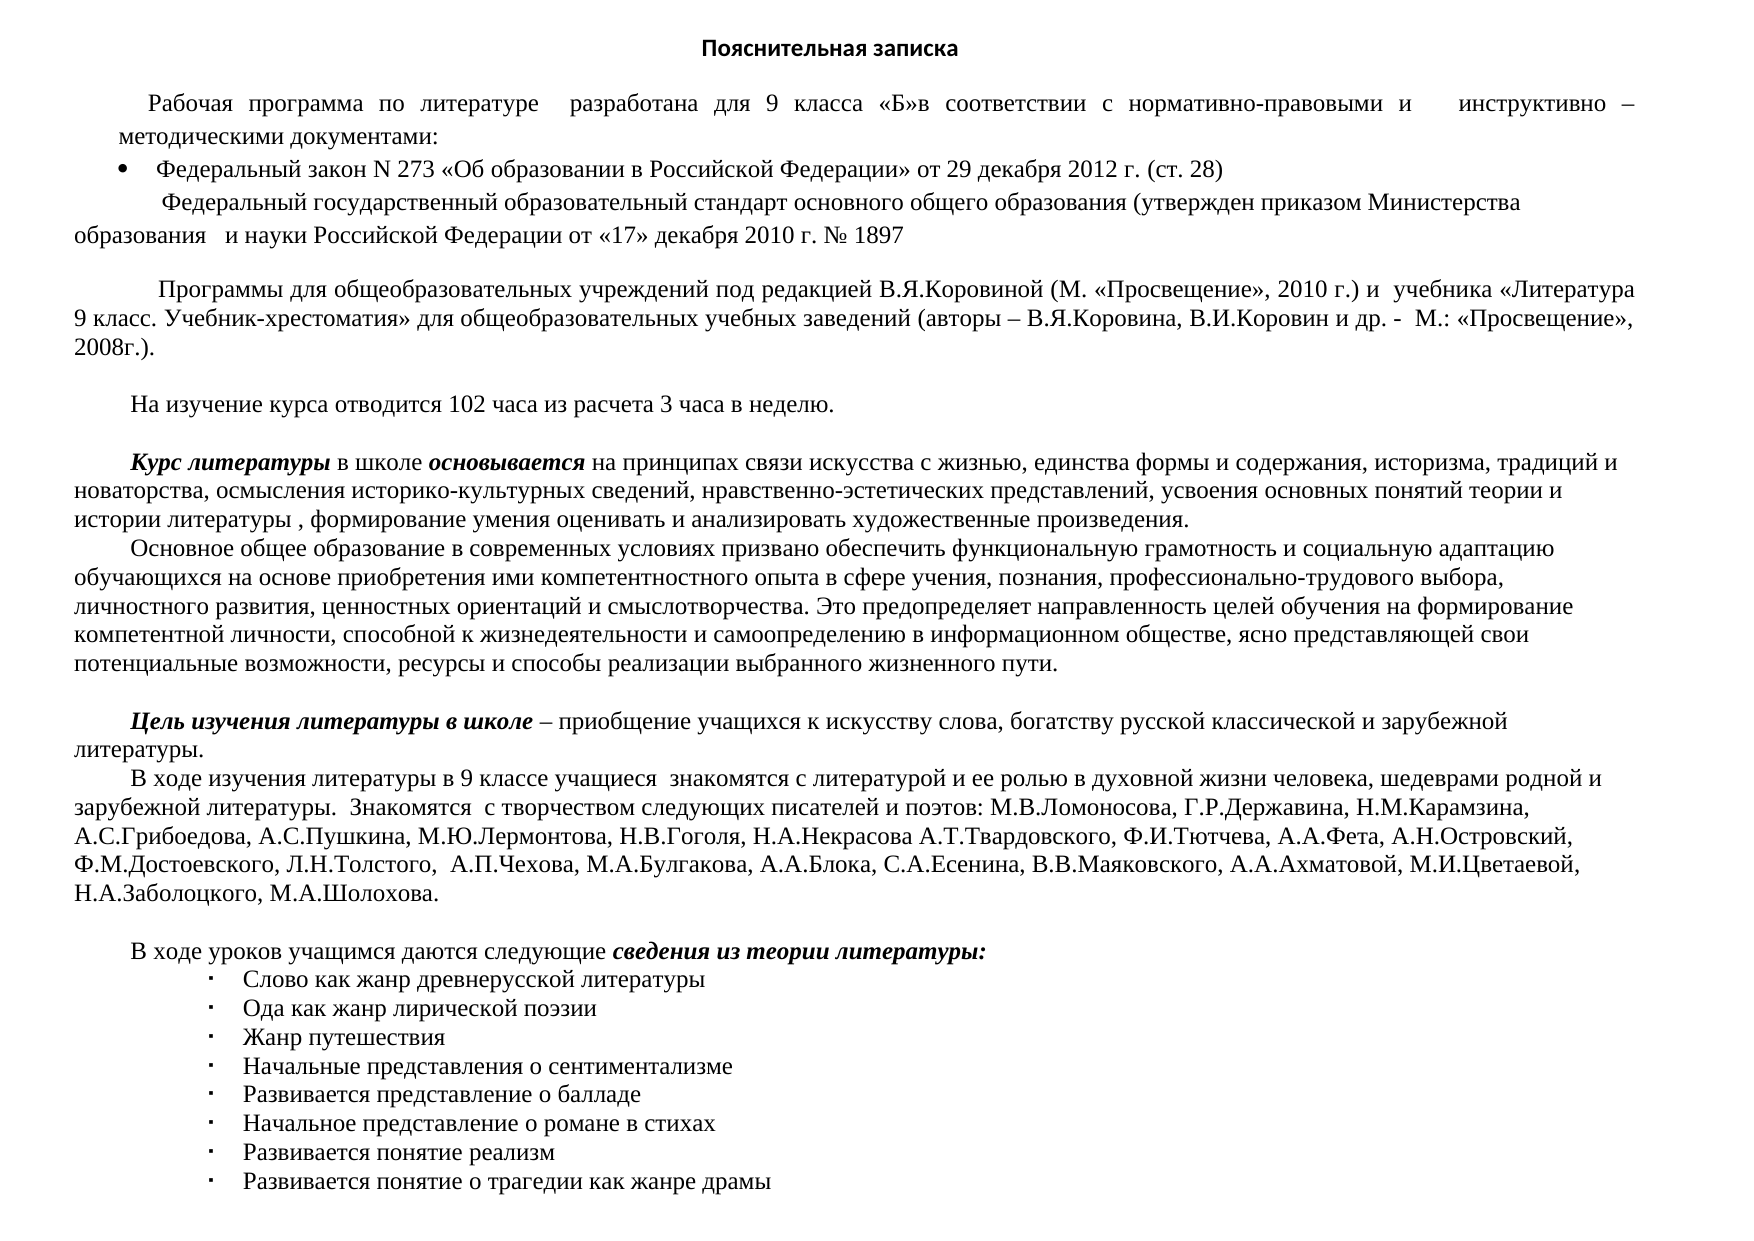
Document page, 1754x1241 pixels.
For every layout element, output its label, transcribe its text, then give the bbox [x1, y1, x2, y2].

list Ода как жанр лирической поэзии [205, 993, 1636, 1022]
list Начальное представление о романе в стихах [205, 1108, 1636, 1137]
list Слово как жанр древнерусской литературы [205, 964, 1636, 993]
list Жанр путешествия [205, 1022, 1636, 1051]
text Цель изучения литературы в школе – приобщение учащихся к искусству слова, богатству русской классической и зарубежной литературы. [74, 706, 1636, 763]
list Начальные представления о сентиментализме [205, 1051, 1636, 1079]
list Федеральный закон N 273 «Об образовании в Российской Федерации» от 29 декабря 2012 г. (ст. 28) [118, 154, 1636, 183]
text Основное общее образование в современных условиях призвано обеспечить функциональную грамотность и социальную адаптацию обучающихся на основе приобретения ими компетентностного опыта в сфере учения, познания, профессионально-трудового выбора, личностного развития, ценностных ориентаций и смыслотворчества. Это предопределяет направленность целей обучения на формирование компетентной личности, способной к жизнедеятельности и самоопределению в информационном обществе, ясно представляющей свои потенциальные возможности, ресурсы и способы реализации выбранного жизненного пути. [74, 533, 1636, 677]
text Программы для общеобразовательных учреждений под редакцией В.Я.Коровиной (М. «Просвещение», 2010 г.) и учебника «Литература 9 класс. Учебник-хрестоматия» для общеобразовательных учебных заведений (авторы – В.Я.Коровина, В.И.Коровин и др. - М.: «Просвещение», 2008г.). [74, 274, 1636, 361]
list Развивается понятие реализм [205, 1137, 1636, 1166]
text В ходе изучения литературы в 9 классе учащиеся знакомятся с литературой и ее ролью в духовной жизни человека, шедеврами родной и зарубежной литературы. Знакомятся с творчеством следующих писателей и поэтов: М.В.Ломоносова, Г.Р.Державина, Н.М.Карамзина, А.С.Грибоедова, А.С.Пушкина, М.Ю.Лермонтова, Н.В.Гоголя, Н.А.Некрасова А.Т.Твардовского, Ф.И.Тютчева, А.А.Фета, А.Н.Островский, Ф.М.Достоевского, Л.Н.Толстого, А.П.Чехова, М.А.Булгакова, А.А.Блока, С.А.Есенина, В.В.Маяковского, А.А.Ахматовой, М.И.Цветаевой, Н.А.Заболоцкого, М.А.Шолохова. [74, 763, 1636, 907]
list Развивается понятие о трагедии как жанре драмы [205, 1166, 1636, 1194]
text Рабочая программа по литературе разработана для 9 класса «Б»в соответствии с нормативно-правовыми и инструктивно – методическими документами: [118, 88, 1636, 150]
text Пояснительная записка [74, 32, 1636, 63]
text В ходе уроков учащимся даются следующие сведения из теории литературы: [74, 936, 1636, 964]
text На изучение курса отводится 102 часа из расчета 3 часа в неделю. [74, 389, 1636, 418]
list Развивается представление о балладе [205, 1079, 1636, 1108]
text Курс литературы в школе основывается на принципах связи искусства с жизнью, единства формы и содержания, историзма, традиций и новаторства, осмысления историко-культурных сведений, нравственно-эстетических представлений, усвоения основных понятий теории и истории литературы , формирование умения оценивать и анализировать художественные произведения. [74, 447, 1636, 533]
text Федеральный государственный образовательный стандарт основного общего образования (утвержден приказом Министерства образования и науки Российской Федерации от «17» декабря 2010 г. № 1897 [74, 187, 1636, 249]
